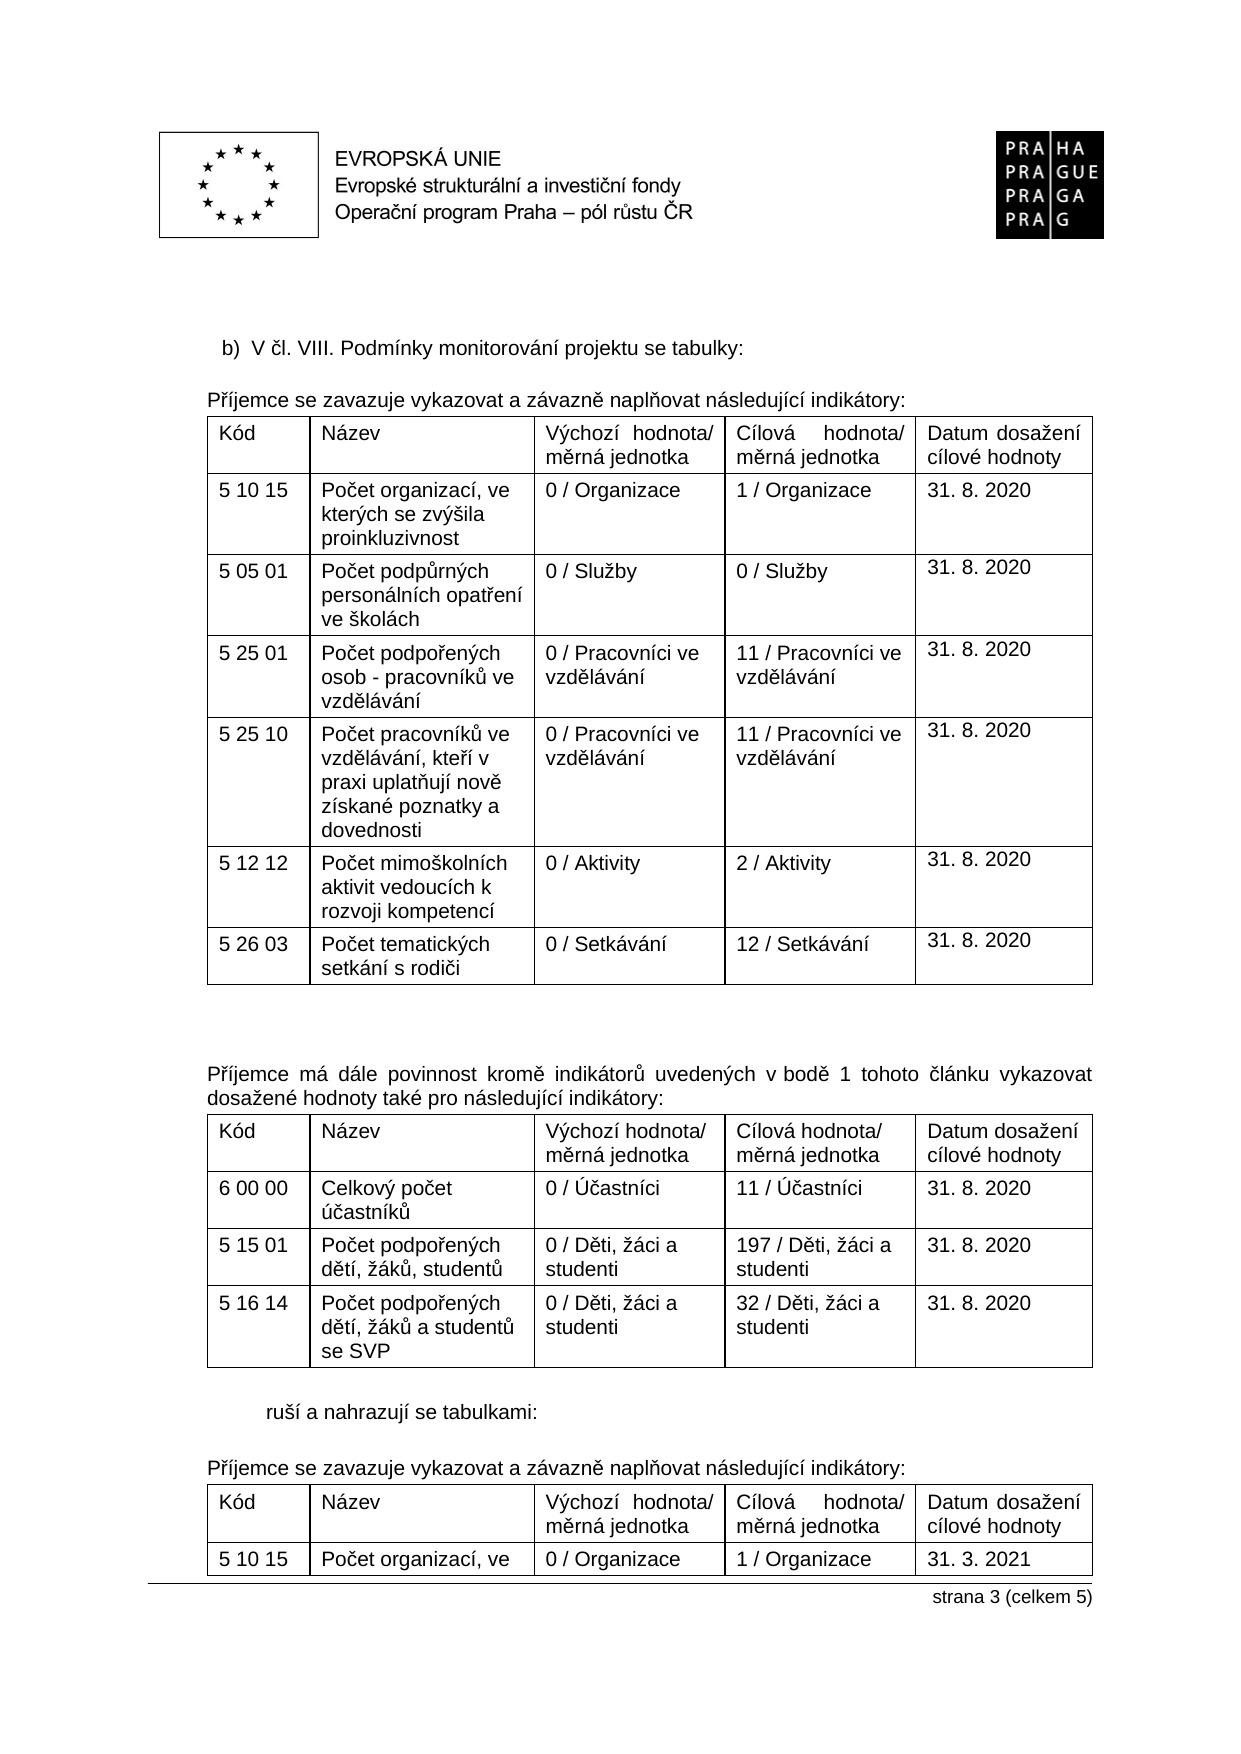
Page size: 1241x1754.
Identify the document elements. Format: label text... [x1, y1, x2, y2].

table_cell 11 / Pracovníci ve vzdělávání [726, 636, 915, 717]
table_header Datum dosažení cílové hodnoty [916, 417, 1092, 473]
table_header Výchozí hodnota/ měrná jednotka [535, 1485, 724, 1542]
table_cell 11 / Pracovníci ve vzdělávání [726, 718, 915, 846]
table_cell 5 25 01 [208, 636, 309, 717]
table_cell 5 25 10 [208, 718, 309, 846]
table_cell 31. 8. 2020 [916, 636, 1092, 717]
table_cell 0 / Služby [726, 555, 915, 635]
table_cell 0 / Organizace [535, 1543, 724, 1575]
table_cell 0 / Služby [535, 555, 724, 635]
list V čl. VIII. Podmínky monitorování projektu se tabulky: [222, 335, 1092, 359]
picture [996, 131, 1104, 239]
table_cell 31. 8. 2020 [916, 928, 1092, 984]
table_cell Počet organizací, ve kterých se zvýšila proinkluzivnost [311, 474, 534, 554]
text ruší a nahrazují se tabulkami: [148, 1400, 1092, 1424]
table_header Kód [208, 417, 309, 473]
table_cell 31. 3. 2021 [916, 1543, 1092, 1575]
table_cell 5 10 15 [208, 1543, 309, 1575]
table_cell 31. 8. 2020 [916, 555, 1092, 635]
table_cell 5 05 01 [208, 555, 309, 635]
table_header Kód [208, 1485, 309, 1542]
table_header Cílová hodnota/ měrná jednotka [726, 1115, 915, 1171]
table_cell 31. 8. 2020 [916, 1172, 1092, 1228]
table_header Název [311, 1115, 534, 1171]
table_cell 0 / Setkávání [535, 928, 724, 984]
text Příjemce se zavazuje vykazovat a závazně naplňovat následující indikátory: [207, 387, 1092, 411]
table_cell 2 / Aktivity [726, 847, 915, 927]
table_cell 1 / Organizace [726, 1543, 915, 1575]
table_cell 31. 8. 2020 [916, 1286, 1092, 1367]
text Příjemce se zavazuje vykazovat a závazně naplňovat následující indikátory: [148, 1456, 1092, 1480]
table_cell 31. 8. 2020 [916, 718, 1092, 846]
table_cell 5 16 14 [208, 1286, 309, 1367]
table_header Datum dosažení cílové hodnoty [916, 1485, 1092, 1542]
table_cell Počet mimoškolních aktivit vedoucích k rozvoji kompetencí [311, 847, 534, 927]
text Příjemce má dále povinnost kromě indikátorů uvedených v bodě 1 tohoto článku vykazovat dosažené hodnoty také pro následující indikátory: [207, 1061, 1092, 1109]
picture [158, 131, 697, 239]
table_cell 32 / Děti, žáci a studenti [726, 1286, 915, 1367]
table_header Cílová hodnota/ měrná jednotka [726, 417, 915, 473]
table_cell 31. 8. 2020 [916, 847, 1092, 927]
table_cell 31. 8. 2020 [916, 1229, 1092, 1285]
table_header Datum dosažení cílové hodnoty [916, 1115, 1092, 1171]
table_cell Počet pracovníků ve vzdělávání, kteří v praxi uplatňují nově získané poznatky a dovednosti [311, 718, 534, 846]
table_cell Počet podpořených osob - pracovníků ve vzdělávání [311, 636, 534, 717]
table_header Cílová hodnota/ měrná jednotka [726, 1485, 915, 1542]
table_cell 0 / Organizace [535, 474, 724, 554]
table_cell Počet tematických setkání s rodiči [311, 928, 534, 984]
table_cell 5 26 03 [208, 928, 309, 984]
table_cell 0 / Pracovníci ve vzdělávání [535, 636, 724, 717]
table_cell Počet organizací, ve kterých se zvýšila proinkluzivnost [311, 1543, 534, 1575]
table_cell Celkový počet účastníků [311, 1172, 534, 1228]
table_cell Počet podpořených dětí, žáků, studentů [311, 1229, 534, 1285]
table_cell 6 00 00 [208, 1172, 309, 1228]
table_cell Počet podpůrných personálních opatření ve školách [311, 555, 534, 635]
table_cell 0 / Děti, žáci a studenti [535, 1286, 724, 1367]
table_header Název [311, 417, 534, 473]
table_header Výchozí hodnota/ měrná jednotka [535, 1115, 724, 1171]
table_cell 0 / Aktivity [535, 847, 724, 927]
table_cell 5 12 12 [208, 847, 309, 927]
table_cell 1 / Organizace [726, 474, 915, 554]
table_header Výchozí hodnota/ měrná jednotka [535, 417, 724, 473]
table_cell 0 / Pracovníci ve vzdělávání [535, 718, 724, 846]
table_cell 5 15 01 [208, 1229, 309, 1285]
table_cell 0 / Účastníci [535, 1172, 724, 1228]
table_header Název [311, 1485, 534, 1542]
table_cell 31. 8. 2020 [916, 474, 1092, 554]
table_cell 5 10 15 [208, 474, 309, 554]
table_cell 11 / Účastníci [726, 1172, 915, 1228]
table_header Kód [208, 1115, 309, 1171]
table_cell 12 / Setkávání [726, 928, 915, 984]
table_cell 197 / Děti, žáci a studenti [726, 1229, 915, 1285]
table_cell 0 / Děti, žáci a studenti [535, 1229, 724, 1285]
table_cell Počet podpořených dětí, žáků a studentů se SVP [311, 1286, 534, 1367]
